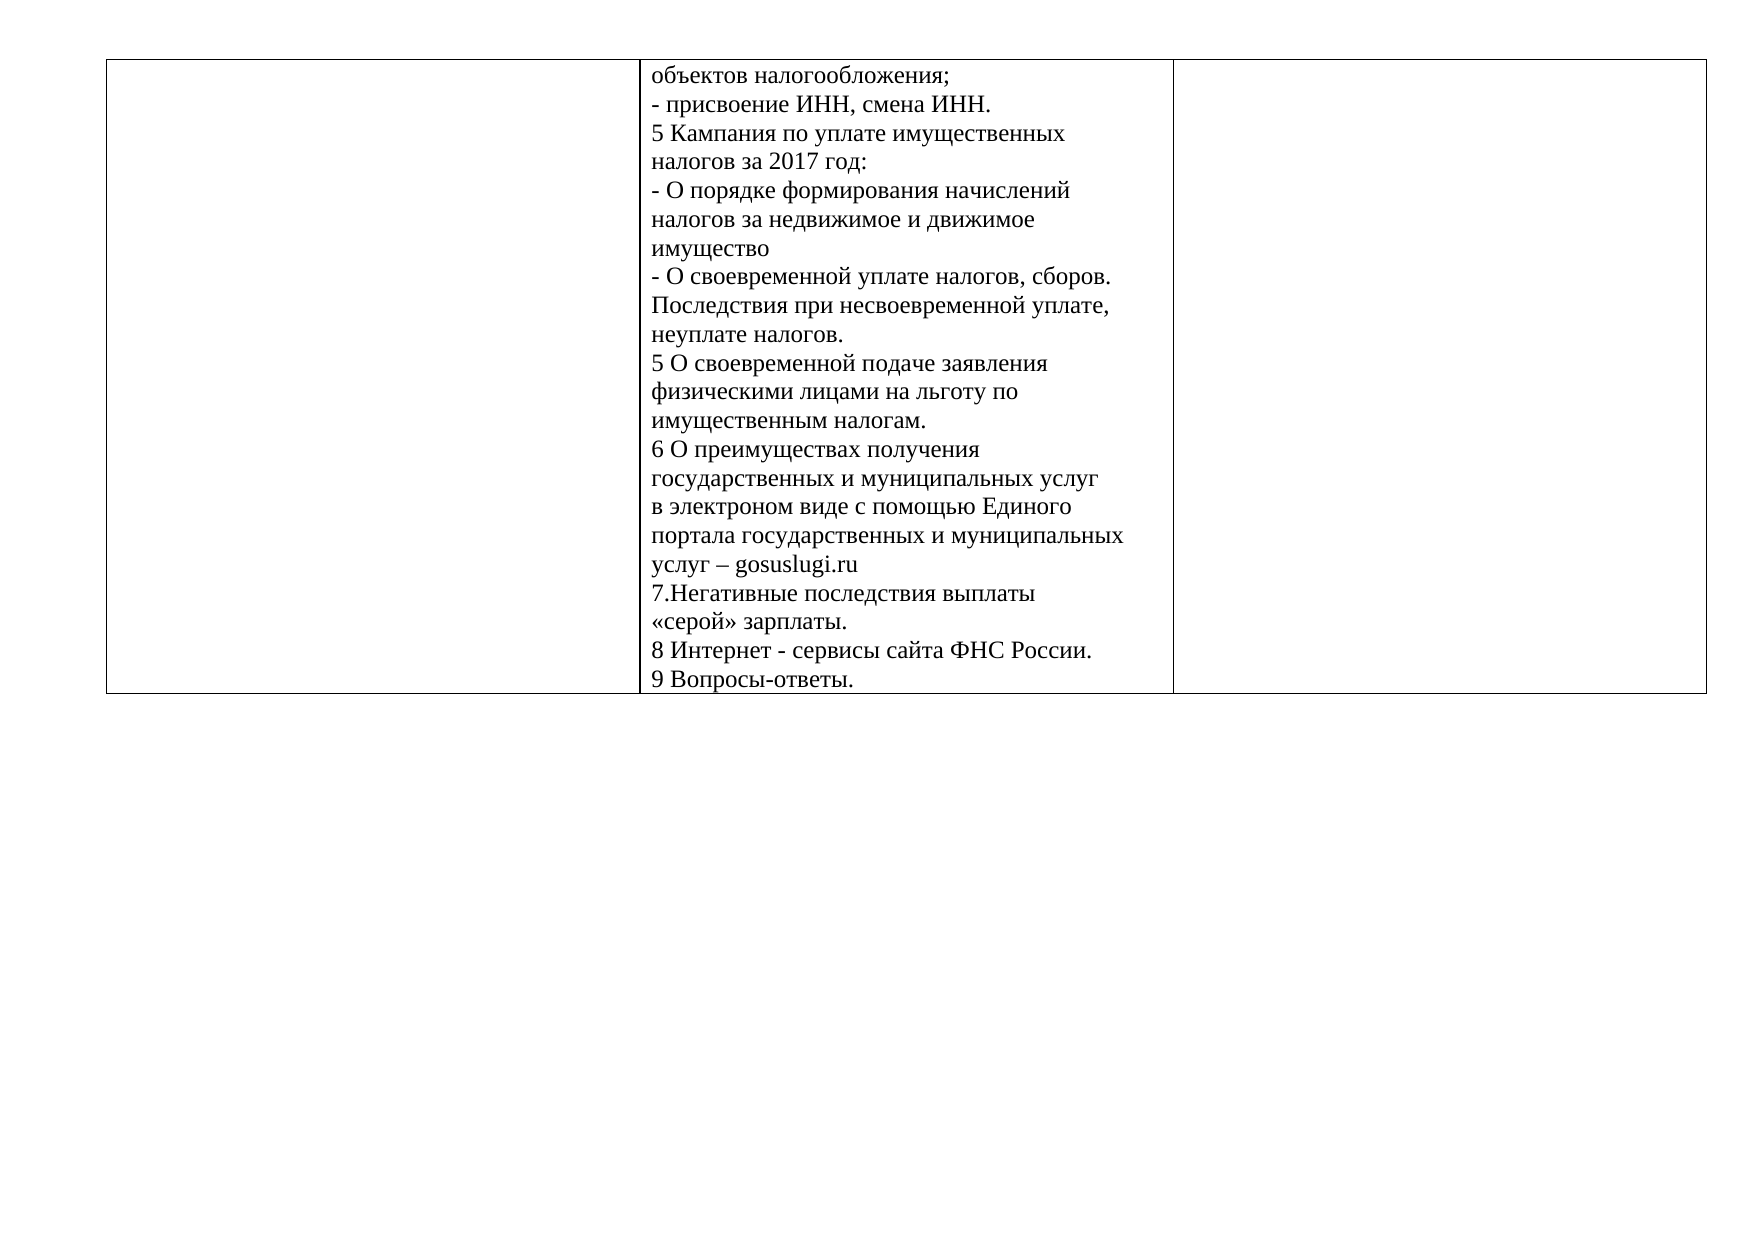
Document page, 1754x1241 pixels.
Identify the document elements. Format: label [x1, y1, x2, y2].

table_cell [107, 60, 639, 693]
table_cell [1174, 60, 1706, 693]
table_cell [641, 60, 1173, 693]
